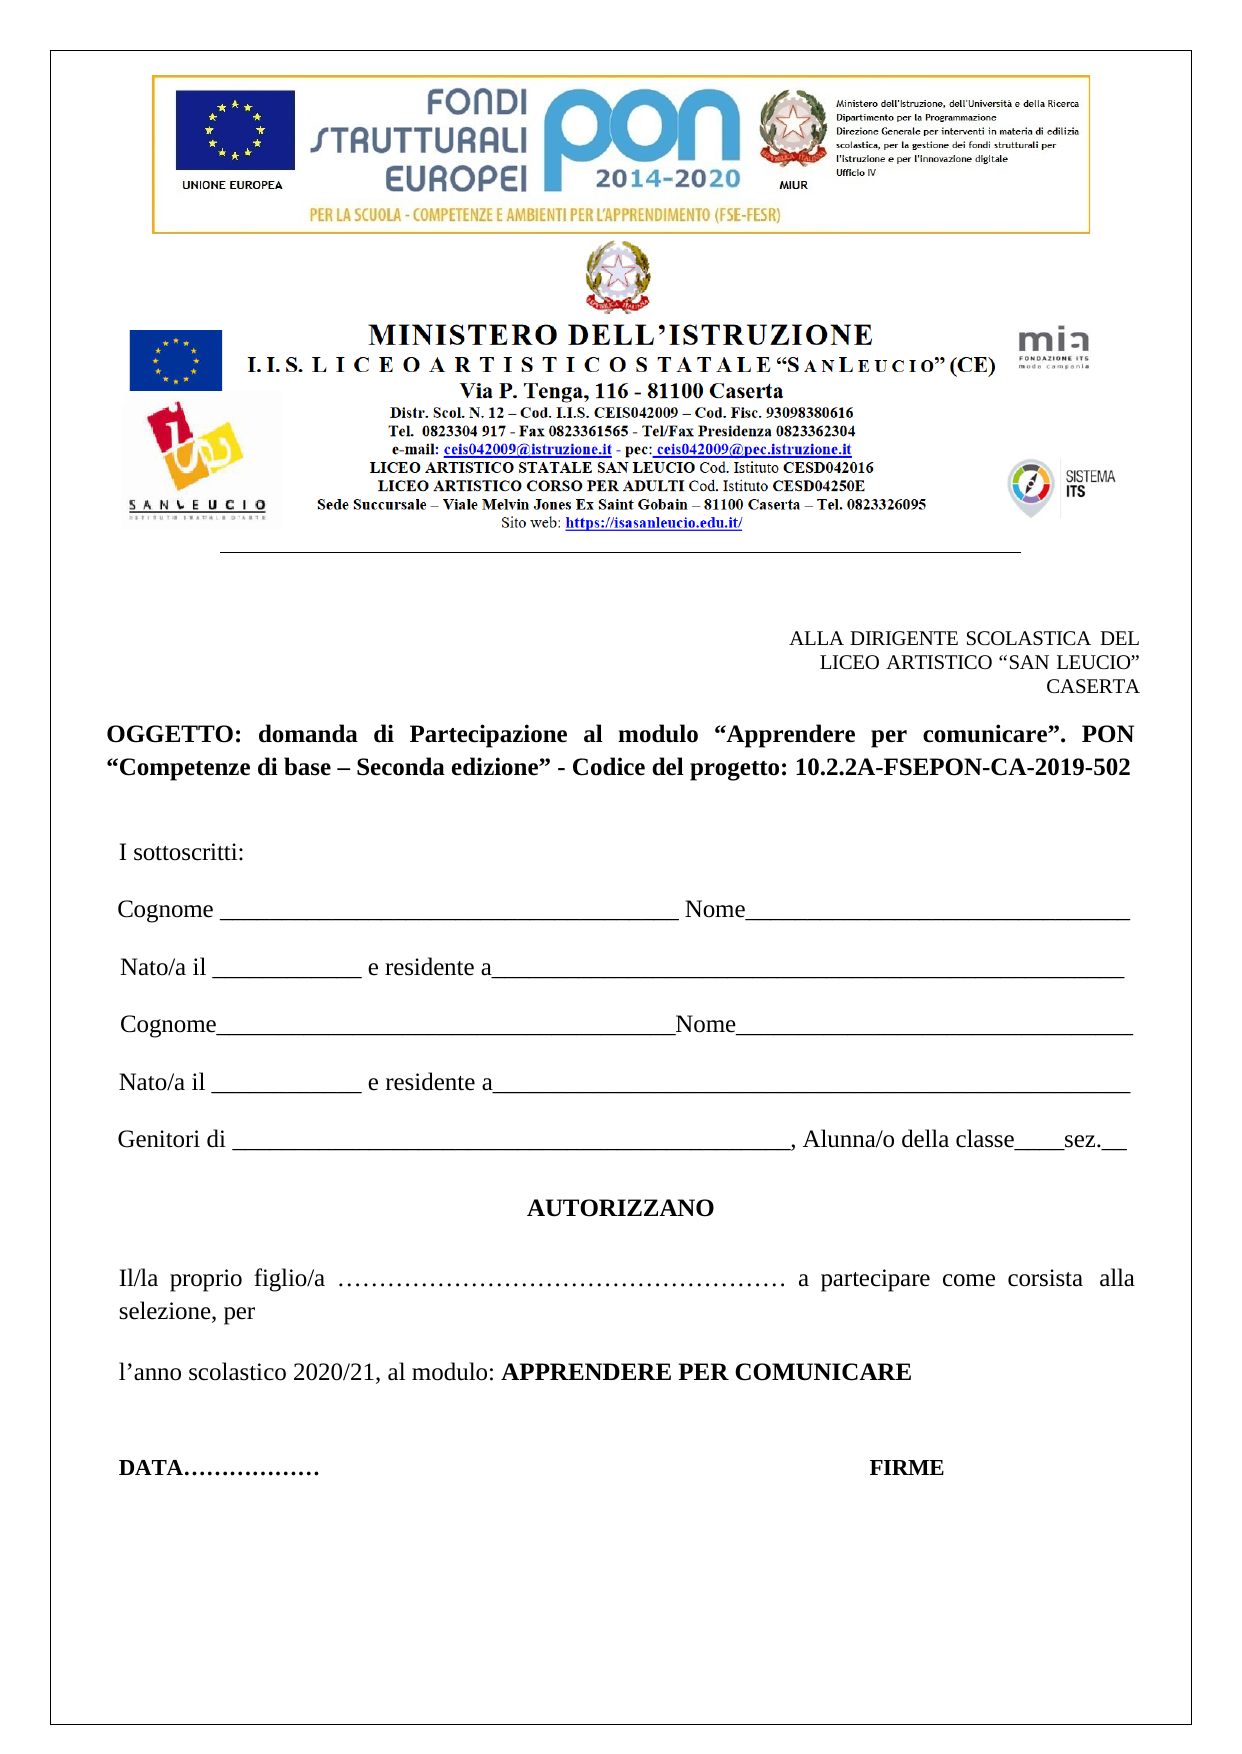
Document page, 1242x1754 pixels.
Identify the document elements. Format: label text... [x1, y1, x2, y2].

text Il/la proprio figlio/a ……………………………………………… a partecipare come corsista alla selezione, per [119, 1263, 1135, 1324]
text Nato/a il ____________ e residente a___________________________________________________ [120, 952, 1135, 980]
text DATA……………… FIRME [118, 1454, 1135, 1480]
text l’anno scolastico 2020/21, al modulo: APPRENDERE PER COMUNICARE [118, 1357, 1135, 1386]
text Genitori di _____________________________________________, Alunna/o della classe____sez.__ [117, 1124, 1135, 1153]
subtitle AUTORIZZANO [151, 1193, 1090, 1222]
text OGGETTO: domanda di Partecipazione al modulo “Apprendere per comunicare”. PON “Competenze di base – Seconda edizione” - Codice del progetto: 10.2.2A-FSEPON-CA-2019-502 [106, 719, 1135, 781]
text Cognome _____________________________________ Nome_______________________________ [117, 894, 1135, 923]
picture [106, 75, 1136, 534]
text CASERTA [741, 674, 1140, 698]
text Cognome_____________________________________Nome________________________________ [120, 1009, 1135, 1038]
text Nato/a il ____________ e residente a___________________________________________________ [118, 1067, 1135, 1095]
text I sottoscritti: [118, 837, 1135, 865]
text ALLA DIRIGENTE SCOLASTICA DEL LICEO ARTISTICO “SAN LEUCIO” [741, 626, 1140, 674]
